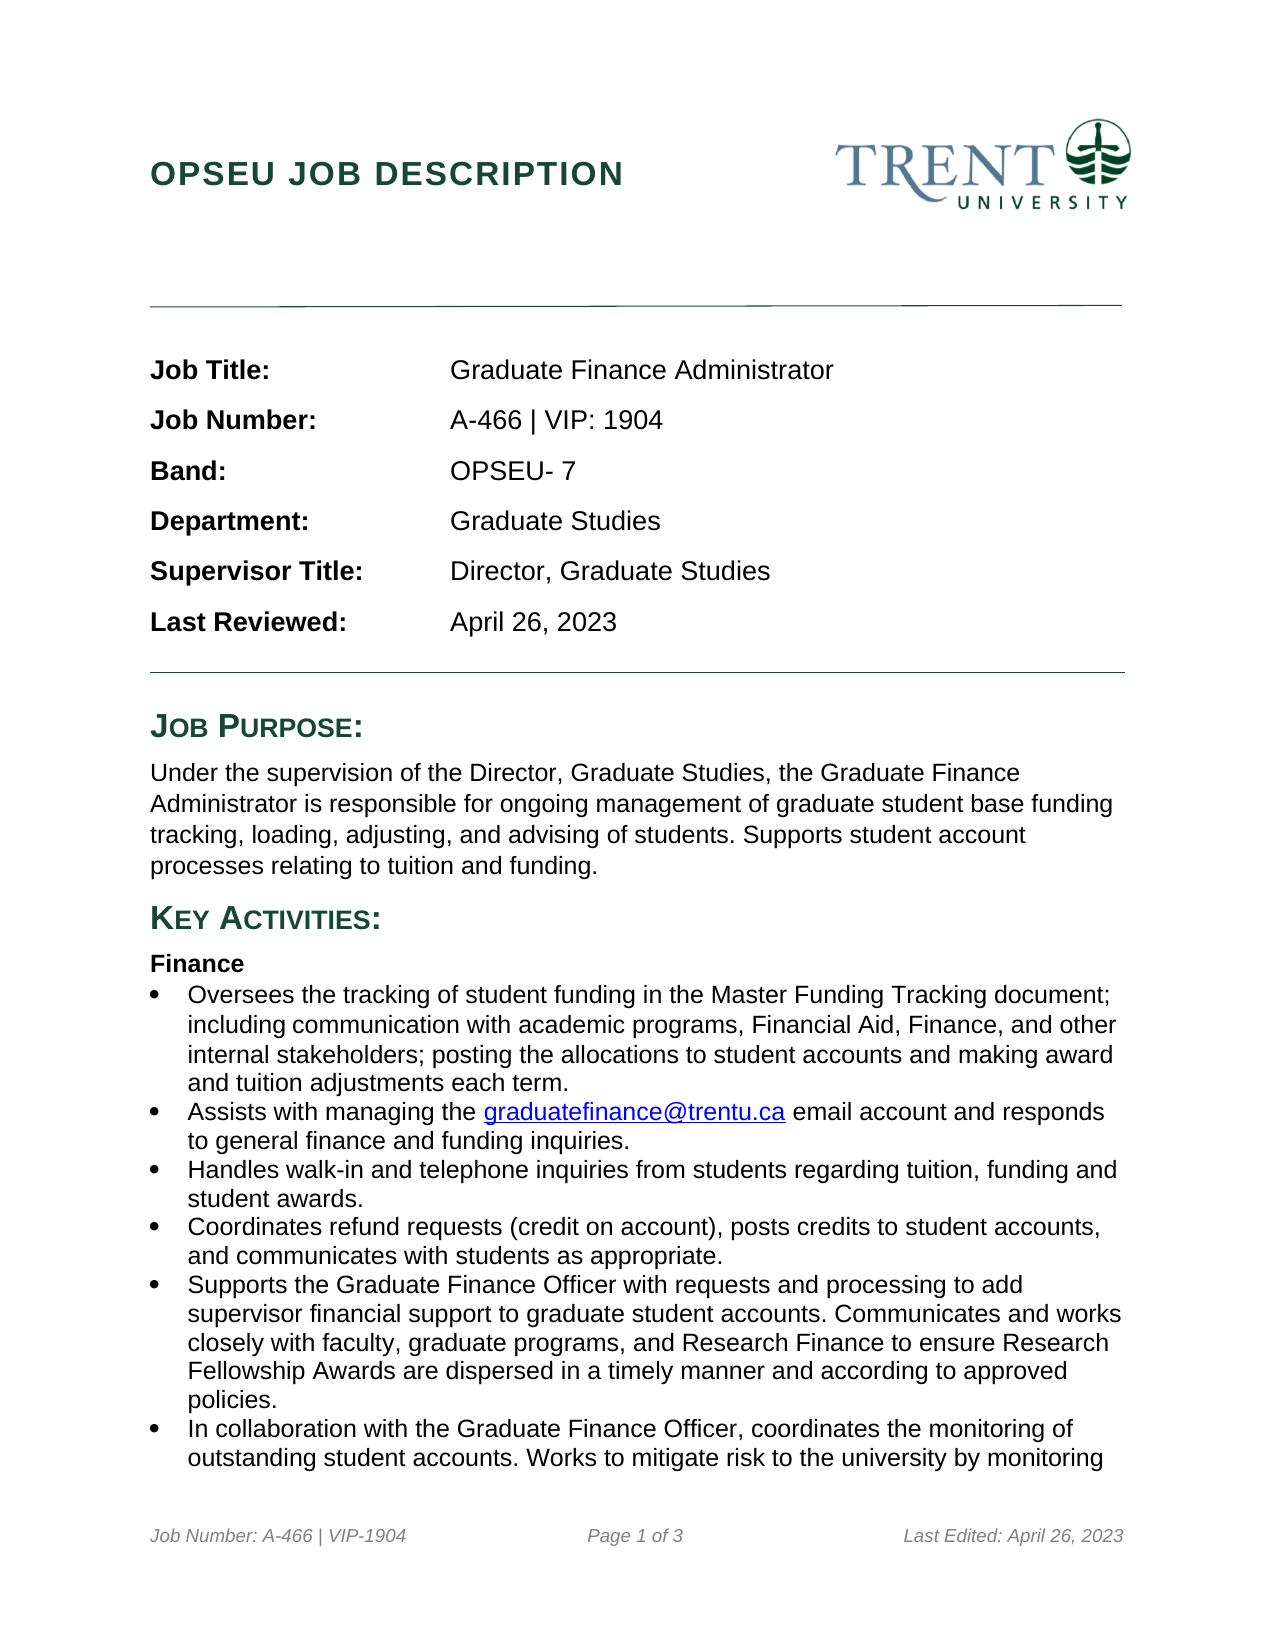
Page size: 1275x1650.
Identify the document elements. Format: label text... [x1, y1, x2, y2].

subtitle Key Activities: [150, 898, 1125, 937]
list Handles walk-in and telephone inquiries from students regarding tuition, funding and student awards. [150, 1155, 1125, 1212]
text Supervisor Title: Director, Graduate Studies [150, 555, 1125, 587]
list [150, 1414, 1125, 1471]
text Under the supervision of the Director, Graduate Studies, the Graduate Finance Administrator is responsible for ongoing management of graduate student base funding tracking, loading, adjusting, and advising of students. Supports student account processes relating to tuition and funding. [150, 757, 1125, 879]
text Department: Graduate Studies [150, 505, 1125, 536]
text Band: OPSEU- 7 [150, 454, 1125, 486]
subtitle Job Purpose: [150, 707, 1125, 745]
text Last Reviewed: April 26, 2023 [150, 606, 1125, 637]
list Coordinates refund requests (credit on account), posts credits to student accounts, and communicates with students as appropriate. [150, 1212, 1125, 1270]
text Job Title: Graduate Finance Administrator [150, 354, 1125, 385]
list Oversees the tracking of student funding in the Master Funding Tracking document; including communication with academic programs, Financial Aid, Finance, and other internal stakeholders; posting the allocations to student accounts and making award and tuition adjustments each term. [150, 980, 1125, 1097]
list Assists with managing the graduatefinance@trentu.ca email account and responds to general finance and funding inquiries. [150, 1097, 1125, 1155]
text Job Number: A-466 | VIP: 1904 [150, 404, 1125, 435]
list Supports the Graduate Finance Officer with requests and processing to add supervisor financial support to graduate student accounts. Communicates and works closely with faculty, graduate programs, and Research Finance to ensure Research Fellowship Awards are dispersed in a timely manner and according to approved policies. [150, 1270, 1125, 1414]
subtitle OPSEU JOB DESCRIPTION [150, 154, 820, 193]
picture [820, 96, 1172, 245]
subtitle Finance [150, 949, 1125, 978]
